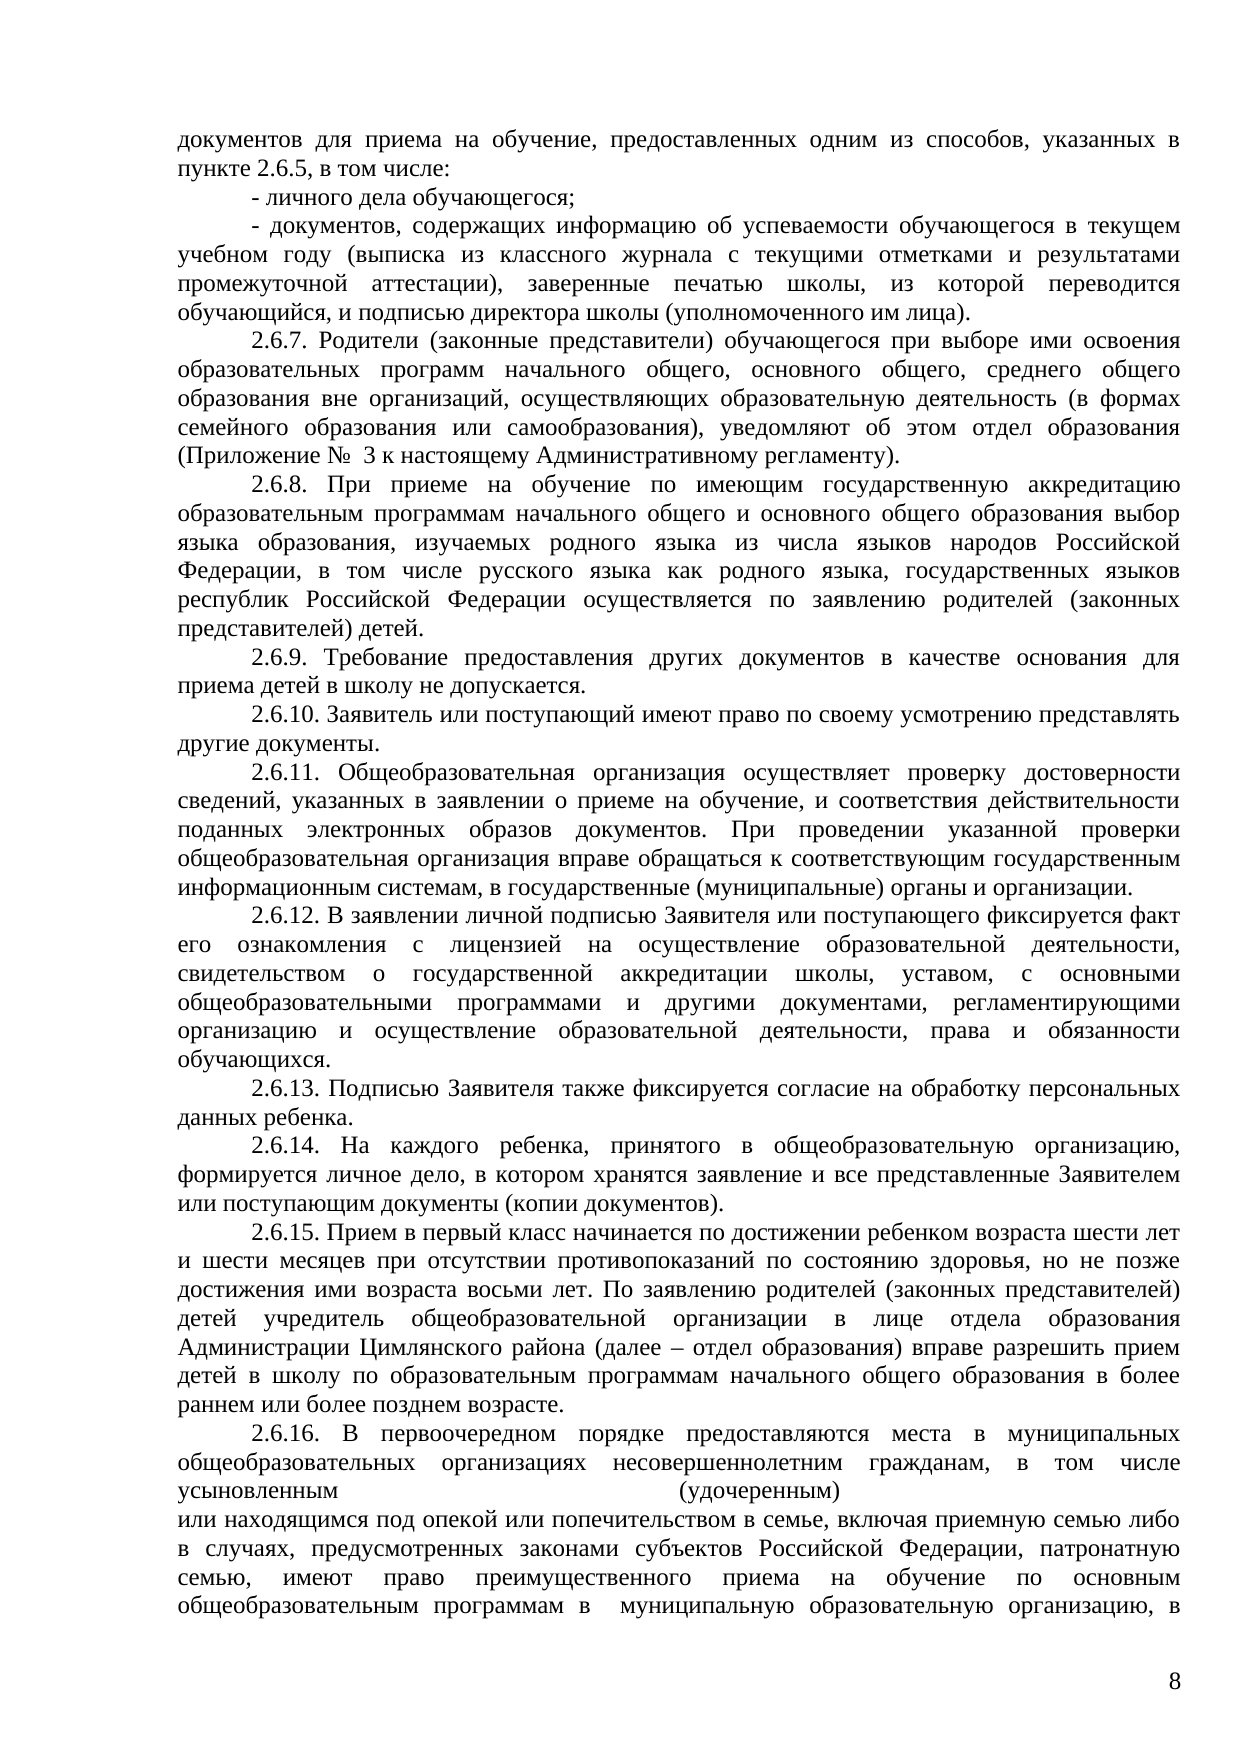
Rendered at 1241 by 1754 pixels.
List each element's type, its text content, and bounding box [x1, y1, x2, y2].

text 2.6.12. В заявлении личной подписью Заявителя или поступающего фиксируется факт его ознакомления с лицензией на осуществление образовательной деятельности, свидетельством о государственной аккредитации школы, уставом, с основными общеобразовательными программами и другими документами, регламентирующими организацию и осуществление образовательной деятельности, права и обязанности обучающихся. [177, 900, 1181, 1073]
text 2.6.8. При приеме на обучение по имеющим государственную аккредитацию образовательным программам начального общего и основного общего образования выбор языка образования, изучаемых родного языка из числа языков народов Российской Федерации, в том числе русского языка как родного языка, государственных языков республик Российской Федерации осуществляется по заявлению родителей (законных представителей) детей. [177, 469, 1181, 642]
text - документов, содержащих информацию об успеваемости обучающегося в текущем учебном году (выписка из классного журнала с текущими отметками и результатами промежуточной аттестации), заверенные печатью школы, из которой переводится обучающийся, и подписью директора школы (уполномоченного им лица). [177, 210, 1181, 325]
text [177, 1418, 1181, 1619]
text 2.6.14. На каждого ребенка, принятого в общеобразовательную организацию, формируется личное дело, в котором хранятся заявление и все представленные Заявителем или поступающим документы (копии документов). [177, 1130, 1181, 1217]
text 2.6.7. Родители (законные представители) обучающегося при выборе ими освоения образовательных программ начального общего, основного общего, среднего общего образования вне организаций, осуществляющих образовательную деятельность (в формах семейного образования или самообразования), уведомляют об этом отдел образования (Приложение № 3 к настоящему Административному регламенту). [177, 325, 1181, 469]
text 2.6.9. Требование предоставления других документов в качестве основания для приема детей в школу не допускается. [177, 642, 1181, 699]
text 2.6.11. Общеобразовательная организация осуществляет проверку достоверности сведений, указанных в заявлении о приеме на обучение, и соответствия действительности поданных электронных образов документов. При проведении указанной проверки общеобразовательная организация вправе обращаться к соответствующим государственным информационным системам, в государственные (муниципальные) органы и организации. [177, 757, 1181, 900]
text 2.6.15. Прием в первый класс начинается по достижении ребенком возраста шести лет и шести месяцев при отсутствии противопоказаний по состоянию здоровья, но не позже достижения ими возраста восьми лет. По заявлению родителей (законных представителей) детей учредитель общеобразовательной организации в лице отдела образования Администрации Цимлянского района (далее – отдел образования) вправе разрешить прием детей в школу по образовательным программам начального общего образования в более раннем или более позднем возрасте. [177, 1217, 1181, 1418]
text 2.6.10. Заявитель или поступающий имеют право по своему усмотрению представлять другие документы. [177, 699, 1181, 757]
text 2.6.13. Подписью Заявителя также фиксируется согласие на обработку персональных данных ребенка. [177, 1073, 1181, 1130]
text - личного дела обучающегося; [177, 182, 1181, 210]
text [177, 124, 1181, 182]
